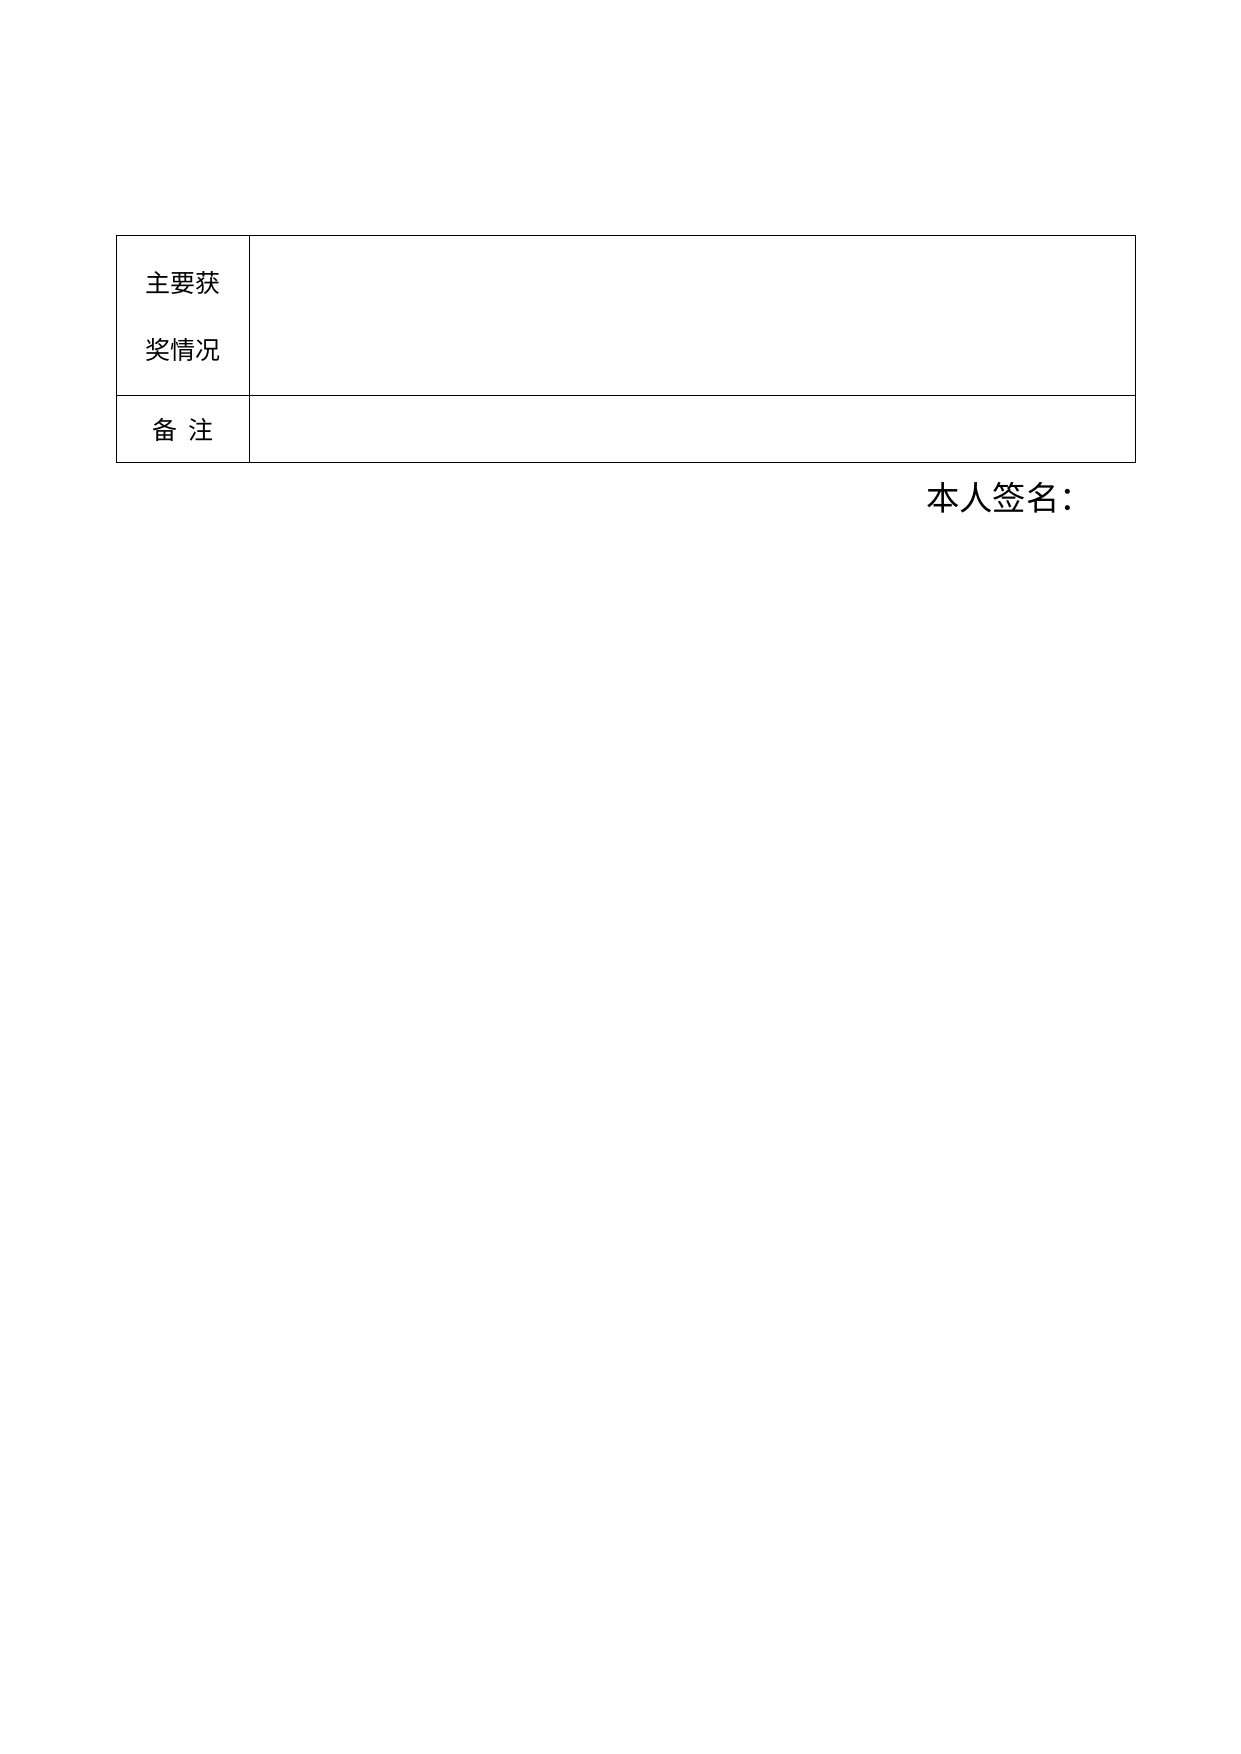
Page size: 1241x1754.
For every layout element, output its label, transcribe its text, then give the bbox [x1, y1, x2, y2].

table_cell 备 注 [117, 396, 249, 462]
text 本人签名： [159, 463, 1092, 529]
table_cell [250, 396, 1135, 462]
table_cell 主要获 奖情况 [117, 236, 249, 394]
table_cell [250, 236, 1135, 394]
